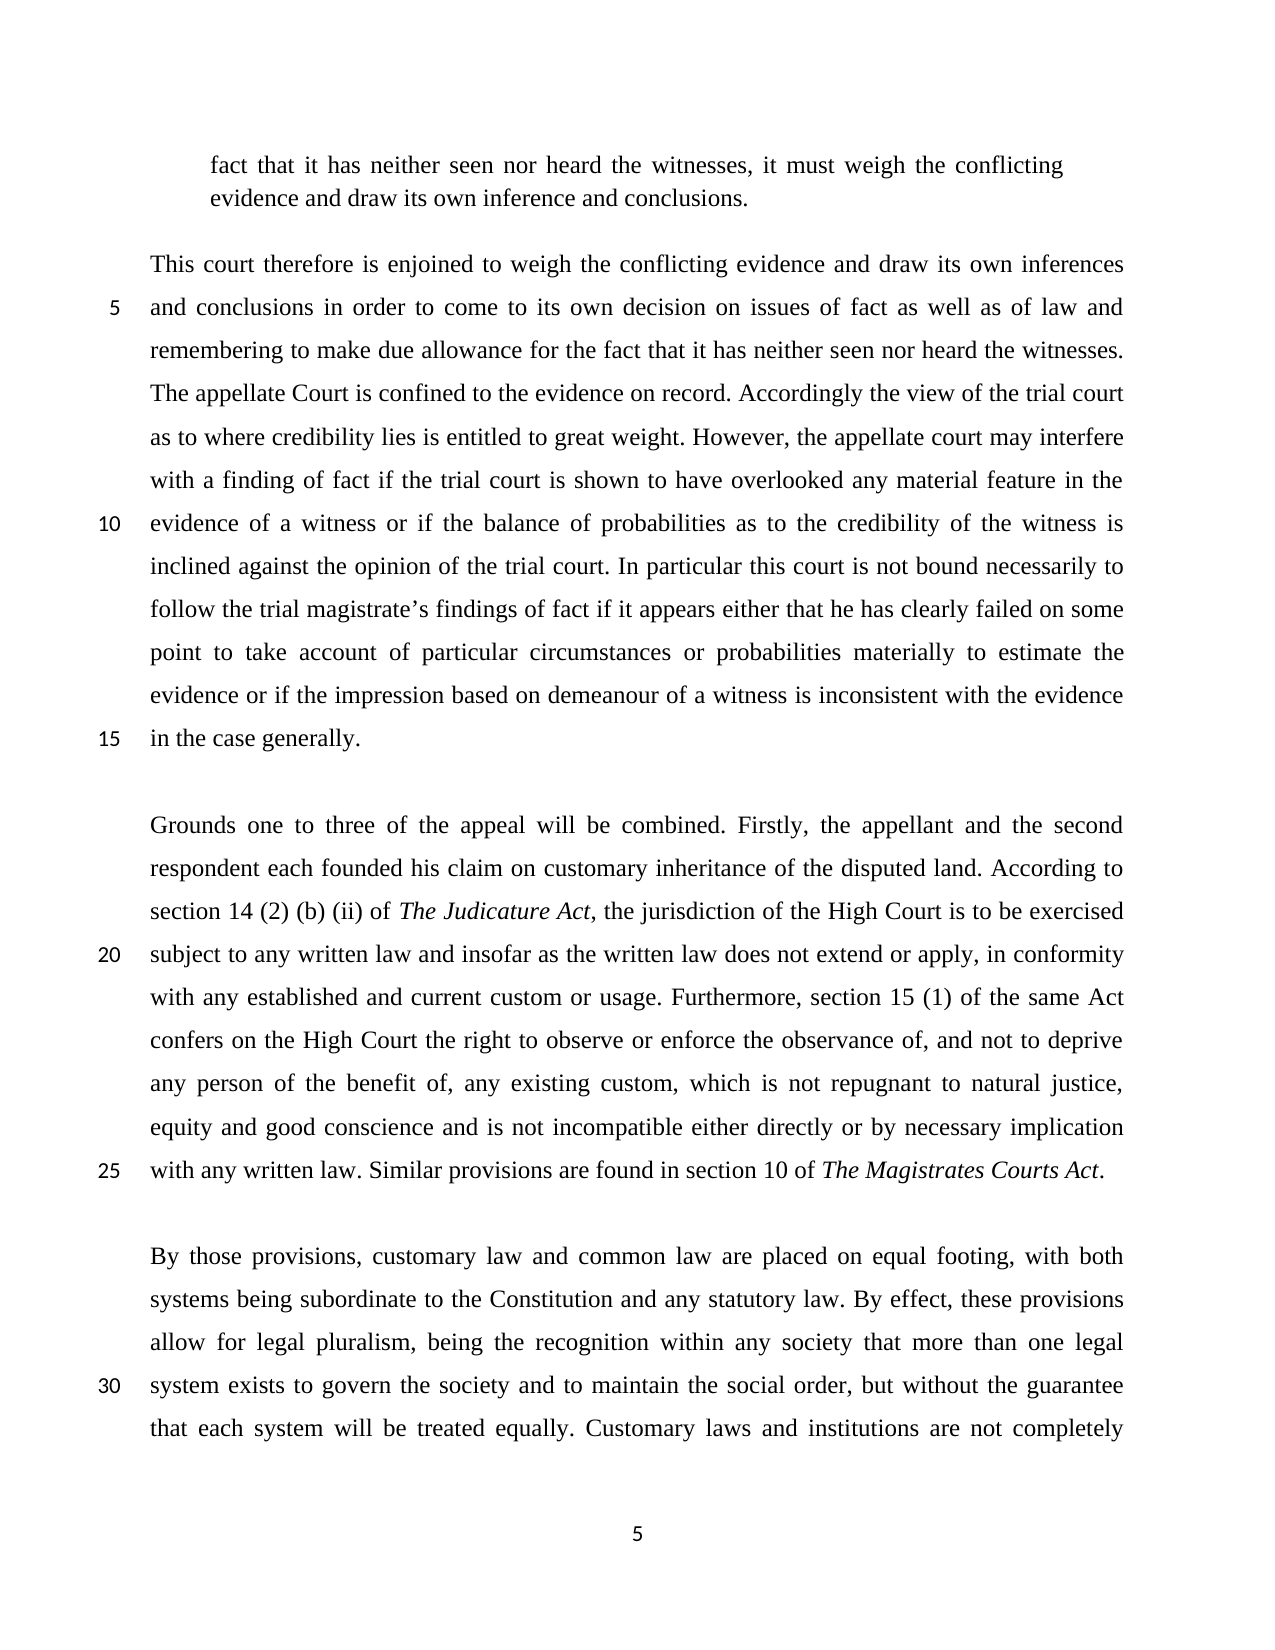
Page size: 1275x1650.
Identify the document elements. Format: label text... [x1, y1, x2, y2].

text Grounds one to three of the appeal will be combined. Firstly, the appellant and the second respondent each founded his claim on customary inheritance of the disputed land. According to section 14 (2) (b) (ii) of The Judicature Act, the jurisdiction of the High Court is to be exercised subject to any written law and insofar as the written law does not extend or apply, in conformity with any established and current custom or usage. Furthermore, section 15 (1) of the same Act confers on the High Court the right to observe or enforce the observance of, and not to deprive any person of the benefit of, any existing custom, which is not repugnant to natural justice, equity and good conscience and is not incompatible either directly or by necessary implication with any written law. Similar provisions are found in section 10 of The Magistrates Courts Act. [150, 810, 1125, 1183]
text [150, 1241, 1125, 1442]
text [210, 150, 1065, 212]
text This court therefore is enjoined to weigh the conflicting evidence and draw its own inferences and conclusions in order to come to its own decision on issues of fact as well as of law and remembering to make due allowance for the fact that it has neither seen nor heard the witnesses. The appellate Court is confined to the evidence on record. Accordingly the view of the trial court as to where credibility lies is entitled to great weight. However, the appellate court may interfere with a finding of fact if the trial court is shown to have overlooked any material feature in the evidence of a witness or if the balance of probabilities as to the credibility of the witness is inclined against the opinion of the trial court. In particular this court is not bound necessarily to follow the trial magistrate’s findings of fact if it appears either that he has clearly failed on some point to take account of particular circumstances or probabilities materially to estimate the evidence or if the impression based on demeanour of a witness is inconsistent with the evidence in the case generally. [150, 249, 1125, 752]
